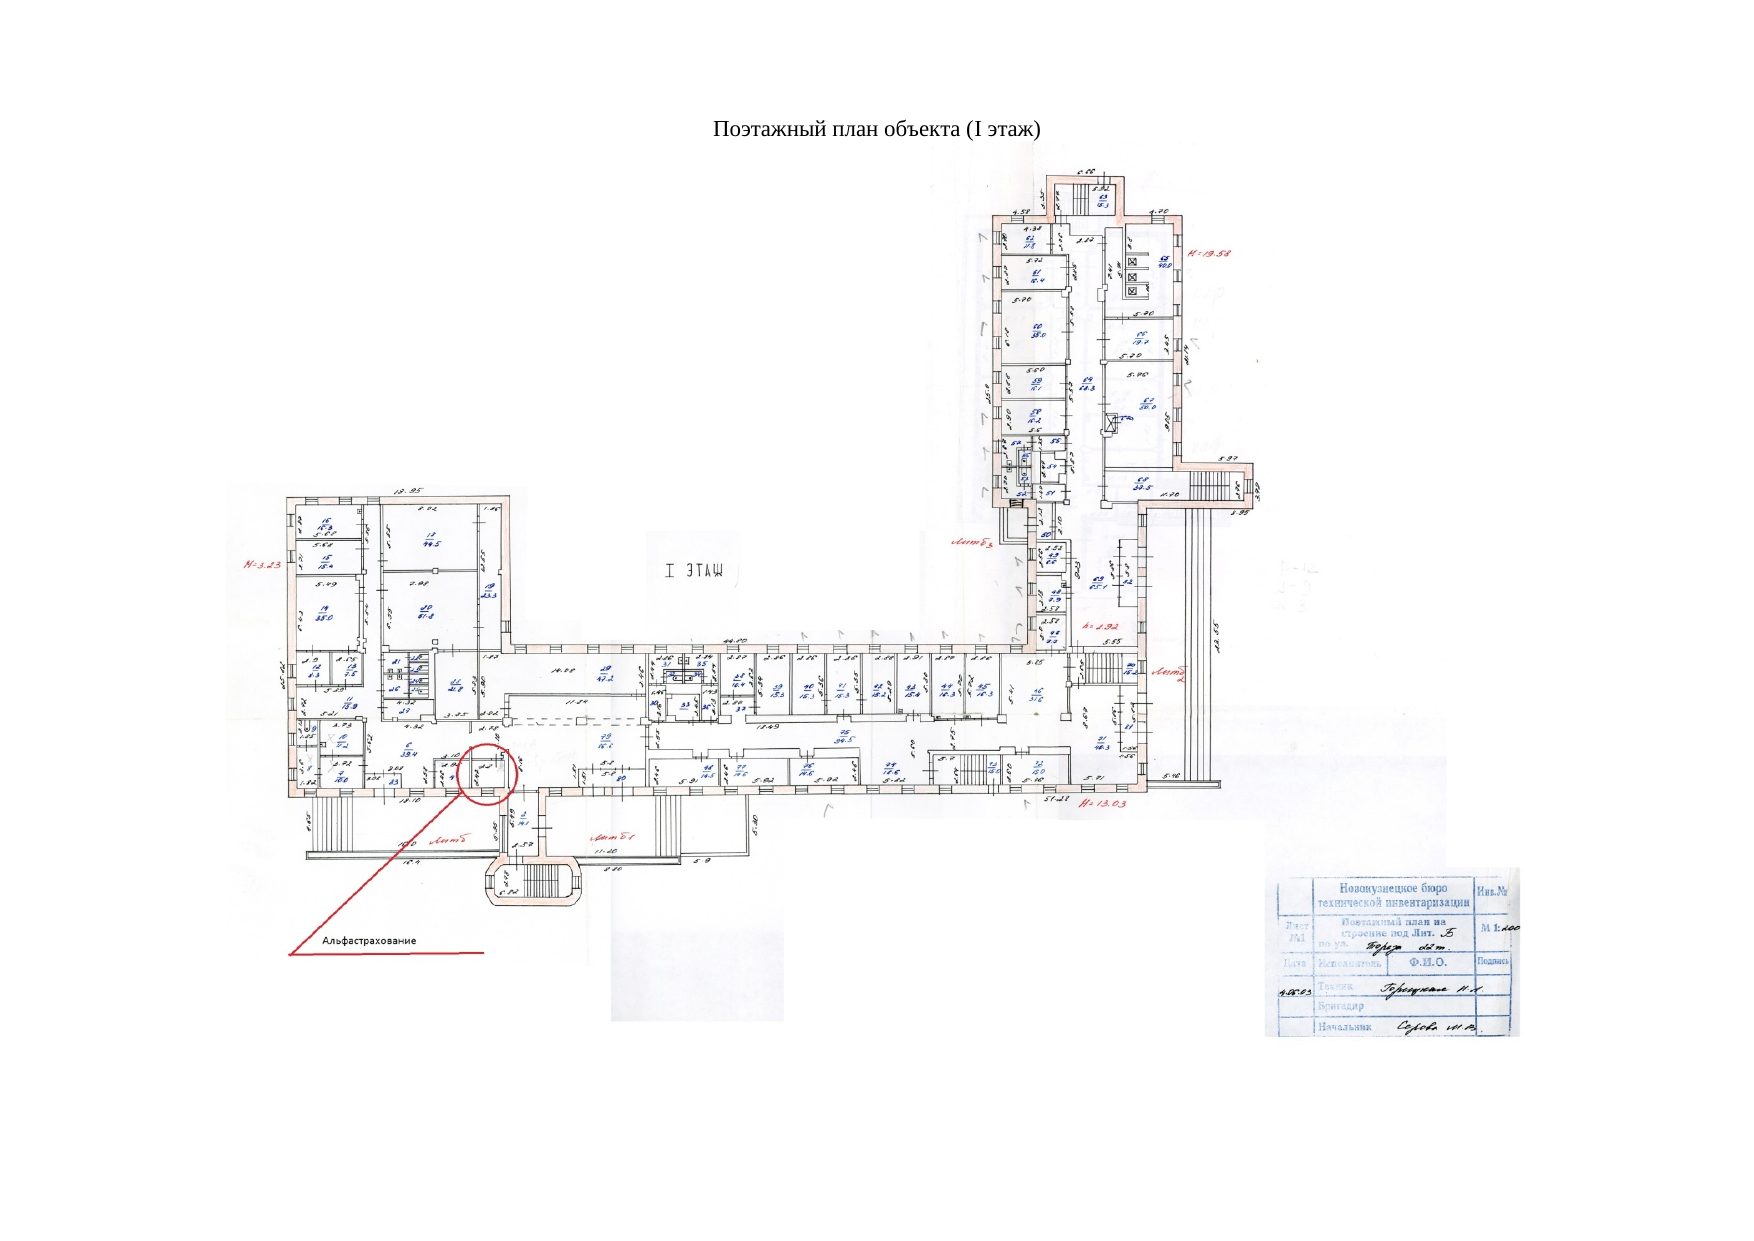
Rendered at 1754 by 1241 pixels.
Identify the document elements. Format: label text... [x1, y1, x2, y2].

text Поэтажный план объекта (I этаж) [59, 115, 1695, 141]
picture [226, 141, 1528, 1082]
